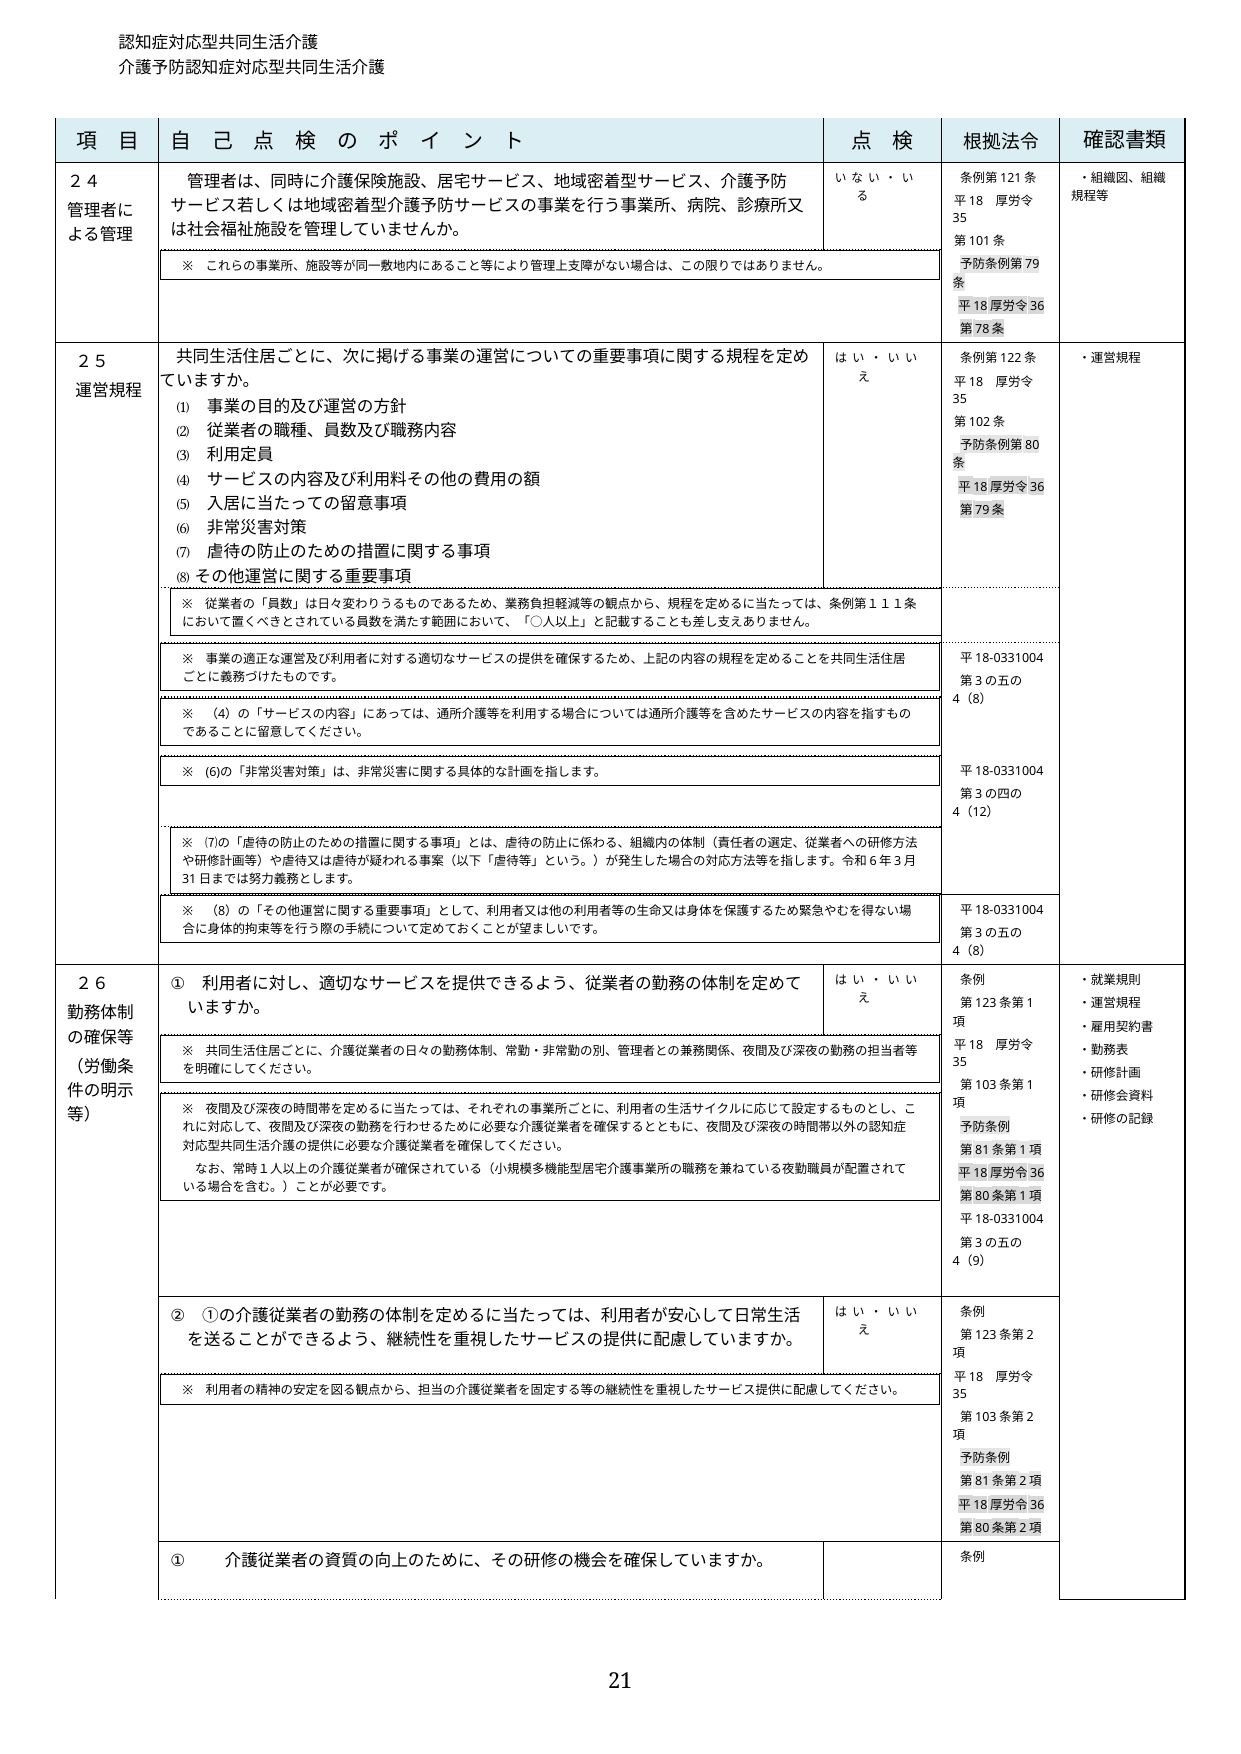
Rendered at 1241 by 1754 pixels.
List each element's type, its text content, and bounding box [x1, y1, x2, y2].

table_cell はい・いいえ [824, 343, 941, 587]
table_cell [159, 250, 941, 342]
table_cell ２５ 運営規程 [56, 343, 158, 964]
table_cell 条例第121条 平18 厚労令35 第101条 予防条例第79条 平18厚労令36 第78条 [942, 163, 1059, 342]
table_cell 介護従業者の資質の向上のために、その研修の機会を確保していますか。 [159, 1542, 823, 1599]
table_cell [942, 587, 1059, 642]
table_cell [942, 1542, 1059, 1599]
table_cell 平18-0331004 第3の五の4（8） [942, 895, 1059, 964]
table_cell [171, 828, 941, 893]
table_cell [942, 826, 1059, 893]
table_cell 平18-0331004 第3の四の4（12） [942, 755, 1059, 826]
table_header 項 目 [56, 118, 158, 162]
table_cell いない・いる [824, 163, 941, 249]
table_header 確認書類 [1060, 118, 1184, 162]
table_cell [159, 587, 941, 642]
table_cell [159, 1035, 941, 1092]
table_cell [159, 698, 941, 755]
table_cell ⑴ 事業の目的及び運営の方針 ⑵ 従業者の職種、員数及び職務内容 ⑶ 利用定員 ⑷ サービスの内容及び利用料その他の費用の額 ⑸ 入居に当たっての留意事項 ⑹ 非常災害対策 ⑺ 虐待の防止のための措置に関する事項 ⑻ その他運営に関する重要事項 [159, 392, 823, 587]
table_cell はい・いいえ [824, 965, 941, 1034]
table_cell [159, 643, 941, 696]
table_header 自 己 点 検 の ポ イ ン ト [159, 118, 823, 162]
table_cell [159, 895, 941, 964]
table_cell ・就業規則 ・運営規程 ・雇用契約書 ・勤務表 ・研修計画 ・研修会資料 ・研修の記録 [1060, 965, 1184, 1599]
table_cell 平18-0331004 第3の五の4（8） [942, 642, 1059, 755]
table_cell ２６ 勤務体制の確保等 （労働条件の明示等） [56, 965, 158, 1599]
table_cell [159, 1093, 941, 1296]
table_cell ・運営規程 [1060, 343, 1184, 964]
table_cell 共同生活住居ごとに、次に掲げる事業の運営についての重要事項に関する規程を定めていますか。 [159, 343, 823, 392]
table_cell [159, 756, 941, 826]
table_cell ・組織図、組織規程等 [1060, 163, 1184, 342]
table_header 根拠法令 [942, 118, 1059, 162]
table_cell ② ①の介護従業者の勤務の体制を定めるに当たっては、利用者が安心して日常生活を送ることができるよう、継続性を重視したサービスの提供に配慮していますか。 [159, 1297, 823, 1373]
table_cell 条例 第123条第2項 平18 厚労令35 第103条第2項 予防条例 第81条第2項 平18厚労令36 第80条第2項 [942, 1297, 1059, 1541]
table_cell はい・いいえ [824, 1297, 941, 1373]
table_cell ２４ 管理者による管理 [56, 163, 158, 342]
table_cell [159, 826, 170, 893]
table_cell 条例 第123条第1項 平18 厚労令35 第103条第1項 予防条例 第81条第1項 平18厚労令36 第80条第1項 平18-0331004 第3の五の4（9） [942, 965, 1059, 1296]
table_cell [159, 1374, 941, 1541]
table_header 点 検 [824, 118, 941, 162]
table_cell ① 利用者に対し、適切なサービスを提供できるよう、従業者の勤務の体制を定めていますか。 [159, 965, 823, 1034]
table_cell 条例第122条 平18 厚労令35 第102条 予防条例第80条 平18厚労令36 第79条 [942, 343, 1059, 587]
table_cell 管理者は、同時に介護保険施設、居宅サービス、地域密着型サービス、介護予防サービス若しくは地域密着型介護予防サービスの事業を行う事業所、病院、診療所又は社会福祉施設を管理していませんか。 [159, 163, 823, 249]
table_cell [824, 1542, 941, 1599]
